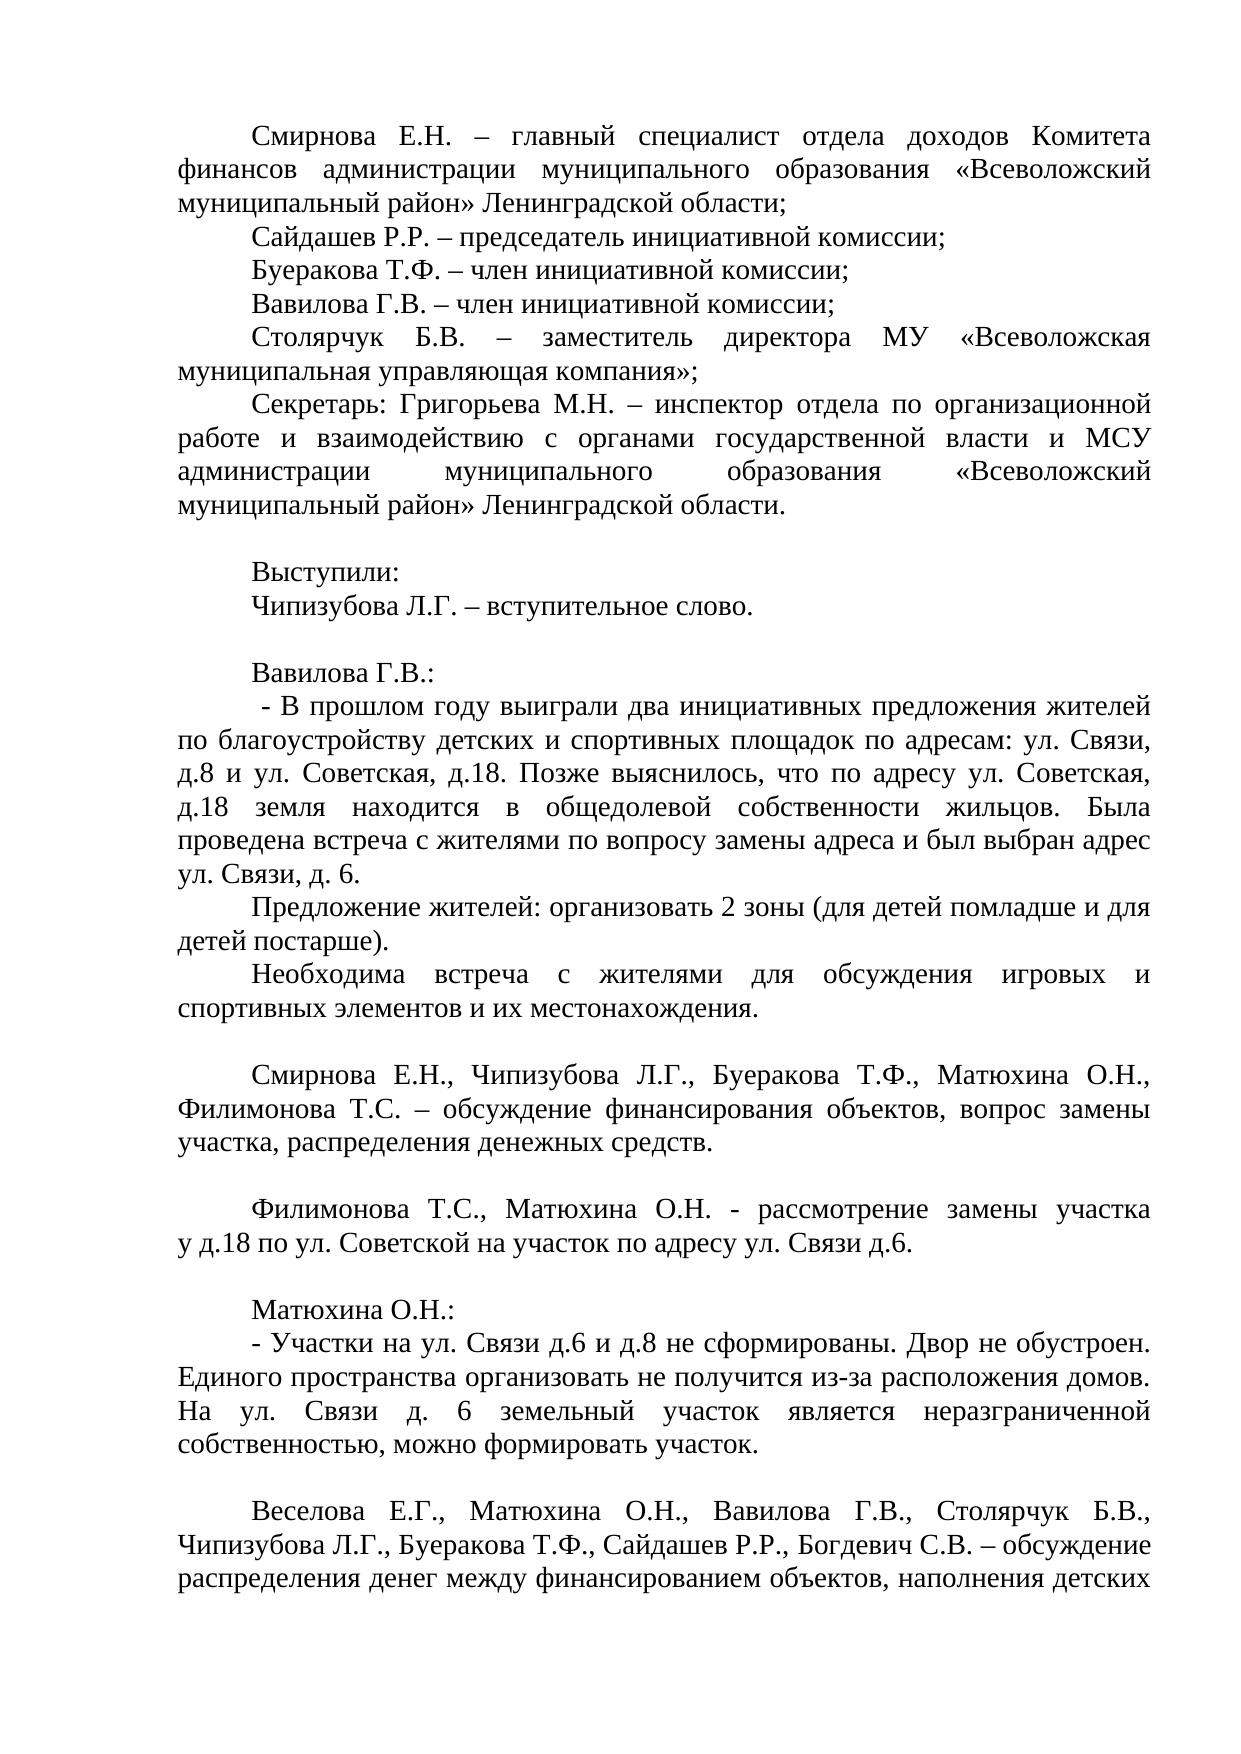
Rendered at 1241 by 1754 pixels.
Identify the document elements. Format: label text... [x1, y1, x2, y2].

text Предложение жителей: организовать 2 зоны (для детей помладше и для детей постарше). [177, 889, 1152, 957]
text Столярчук Б.В. – заместитель директора МУ «Всеволожская муниципальная управляющая компания»; [177, 319, 1152, 386]
text - В прошлом году выиграли два инициативных предложения жителей по благоустройству детских и спортивных площадок по адресам: ул. Связи, д.8 и ул. Советская, д.18. Позже выяснилось, что по адресу ул. Советская, д.18 земля находится в общедолевой собственности жильцов. Была проведена встреча с жителями по вопросу замены адреса и был выбран адрес ул. Связи, д. 6. [177, 688, 1152, 889]
text Смирнова Е.Н., Чипизубова Л.Г., Буеракова Т.Ф., Матюхина О.Н., Филимонова Т.С. – обсуждение финансирования объектов, вопрос замены участка, распределения денежных средств. [177, 1057, 1152, 1158]
text Матюхина О.Н.: [177, 1292, 1152, 1326]
text Смирнова Е.Н. – главный специалист отдела доходов Комитета финансов администрации муниципального образования «Всеволожский муниципальный район» Ленинградской области; [177, 118, 1152, 219]
text Вавилова Г.В. – член инициативной комиссии; [177, 286, 1152, 319]
text Секретарь: Григорьева М.Н. – инспектор отдела по организационной работе и взаимодействию с органами государственной власти и МСУ администрации муниципального образования «Всеволожский муниципальный район» Ленинградской области. [177, 386, 1152, 521]
text Необходима встреча с жителями для обсуждения игровых и спортивных элементов и их местонахождения. [177, 957, 1152, 1024]
text Выступили: [177, 554, 1152, 588]
text Вавилова Г.В.: [177, 655, 1152, 688]
text - Участки на ул. Связи д.6 и д.8 не сформированы. Двор не обустроен. Единого пространства организовать не получится из-за расположения домов. На ул. Связи д. 6 земельный участок является неразграниченной собственностью, можно формировать участок. [177, 1326, 1152, 1460]
text Сайдашев Р.Р. – председатель инициативной комиссии; [177, 219, 1152, 252]
text Буеракова Т.Ф. – член инициативной комиссии; [177, 252, 1152, 286]
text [177, 1493, 1152, 1594]
text Чипизубова Л.Г. – вступительное слово. [177, 588, 1152, 621]
text Филимонова Т.С., Матюхина О.Н. - рассмотрение замены участка у д.18 по ул. Советской на участок по адресу ул. Связи д.6. [177, 1191, 1152, 1258]
